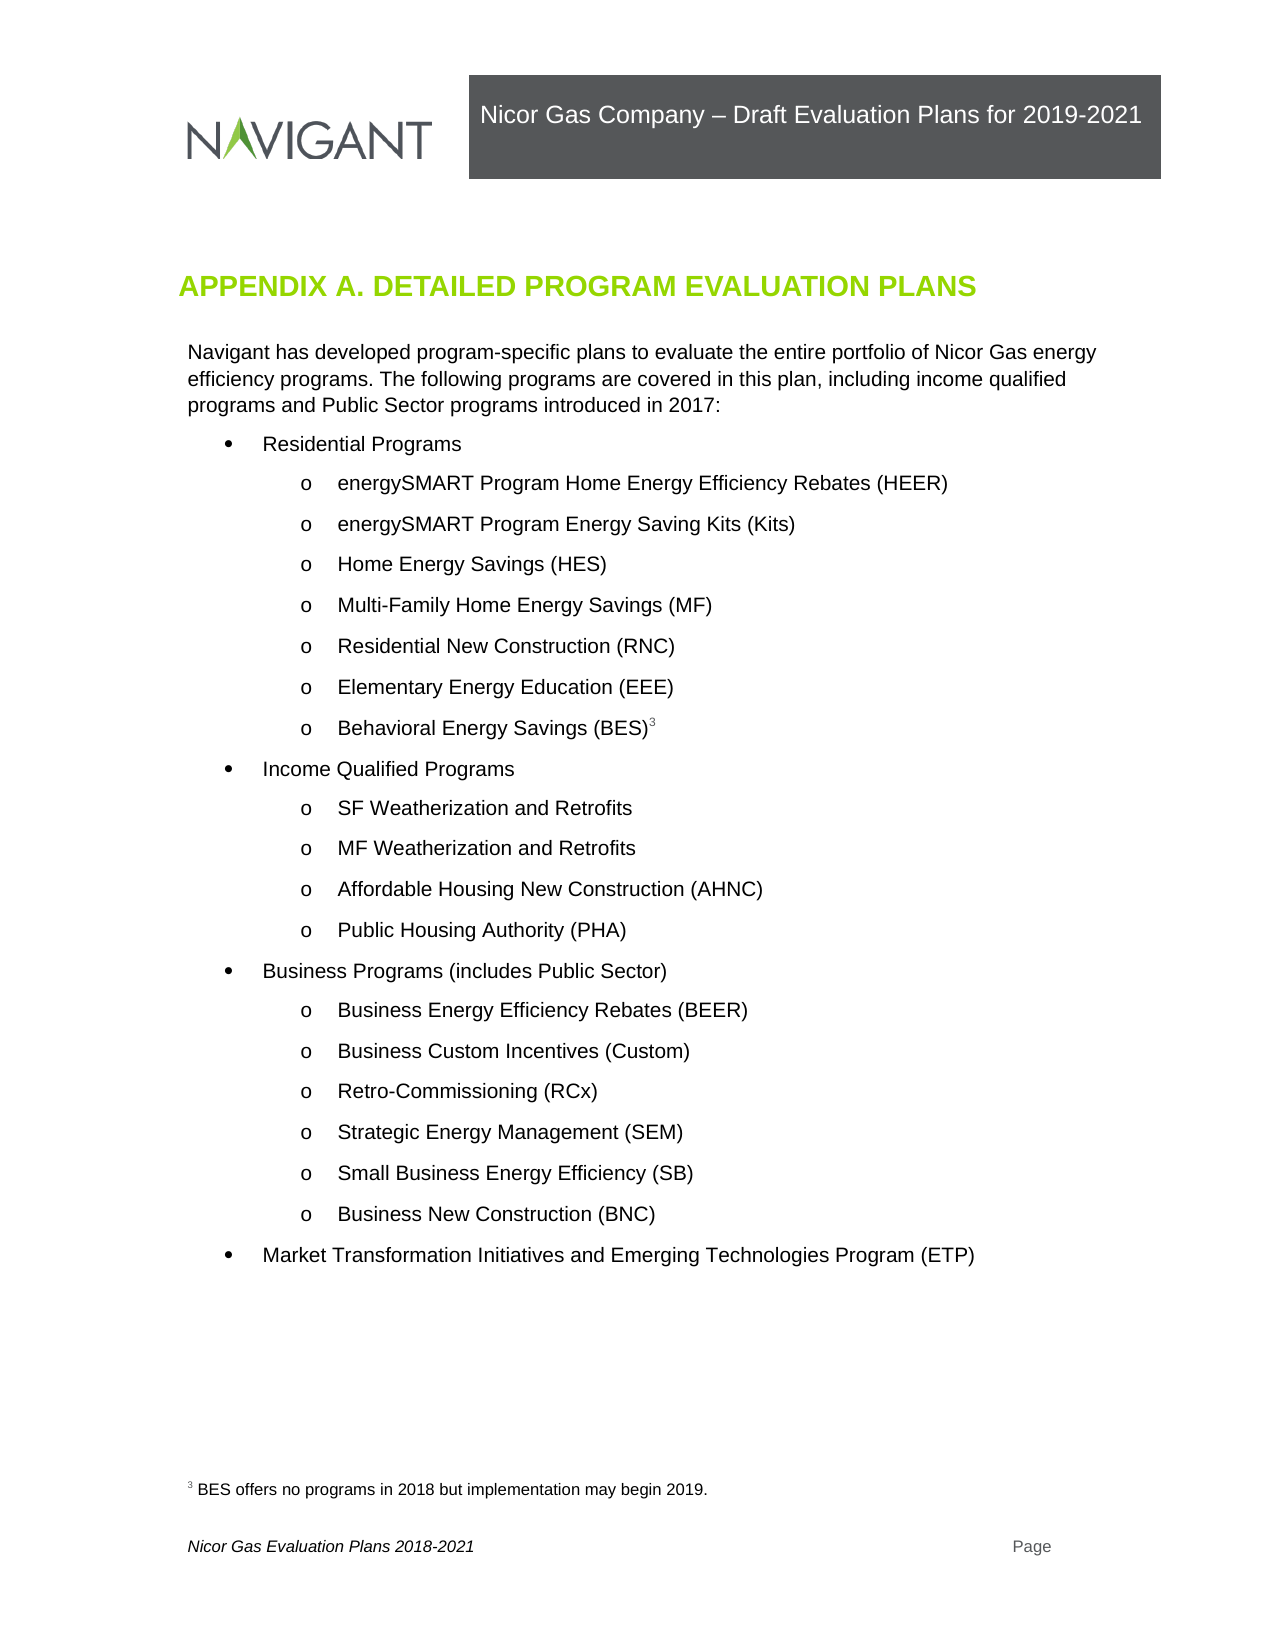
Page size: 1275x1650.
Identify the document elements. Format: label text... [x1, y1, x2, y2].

list MF Weatherization and Retrofits [300, 836, 1125, 862]
list Market Transformation Initiatives and Emerging Technologies Program (ETP) [225, 1243, 1125, 1267]
list Affordable Housing New Construction (AHNC) [300, 877, 1125, 903]
list Behavioral Energy Savings (BES) [300, 716, 1125, 741]
list energySMART Program Home Energy Efficiency Rebates (HEER) [300, 471, 1125, 496]
list Business New Construction (BNC) [300, 1202, 1125, 1228]
list Income Qualified Programs [225, 756, 1125, 780]
list SF Weatherization and Retrofits [300, 795, 1125, 821]
list Business Programs (includes Public Sector) [225, 959, 1125, 983]
subtitle Detailed Program Evaluation Plans [178, 269, 1125, 302]
list Elementary Energy Education (EEE) [300, 675, 1125, 701]
text Navigant has developed program-specific plans to evaluate the entire portfolio of Nicor Gas energy efficiency programs. The following programs are covered in this plan, including income qualified programs and Public Sector programs introduced in 2017: [187, 340, 1125, 417]
list Small Business Energy Efficiency (SB) [300, 1161, 1125, 1187]
list Retro-Commissioning (RCx) [300, 1079, 1125, 1105]
list Residential Programs [225, 432, 1125, 456]
list Public Housing Authority (PHA) [300, 918, 1125, 944]
list Business Custom Incentives (Custom) [300, 1038, 1125, 1064]
list Strategic Energy Management (SEM) [300, 1120, 1125, 1146]
list Residential New Construction (RNC) [300, 634, 1125, 660]
list Home Energy Savings (HES) [300, 552, 1125, 578]
list energySMART Program Energy Saving Kits (Kits) [300, 511, 1125, 537]
list Multi-Family Home Energy Savings (MF) [300, 593, 1125, 619]
list Business Energy Efficiency Rebates (BEER) [300, 998, 1125, 1023]
